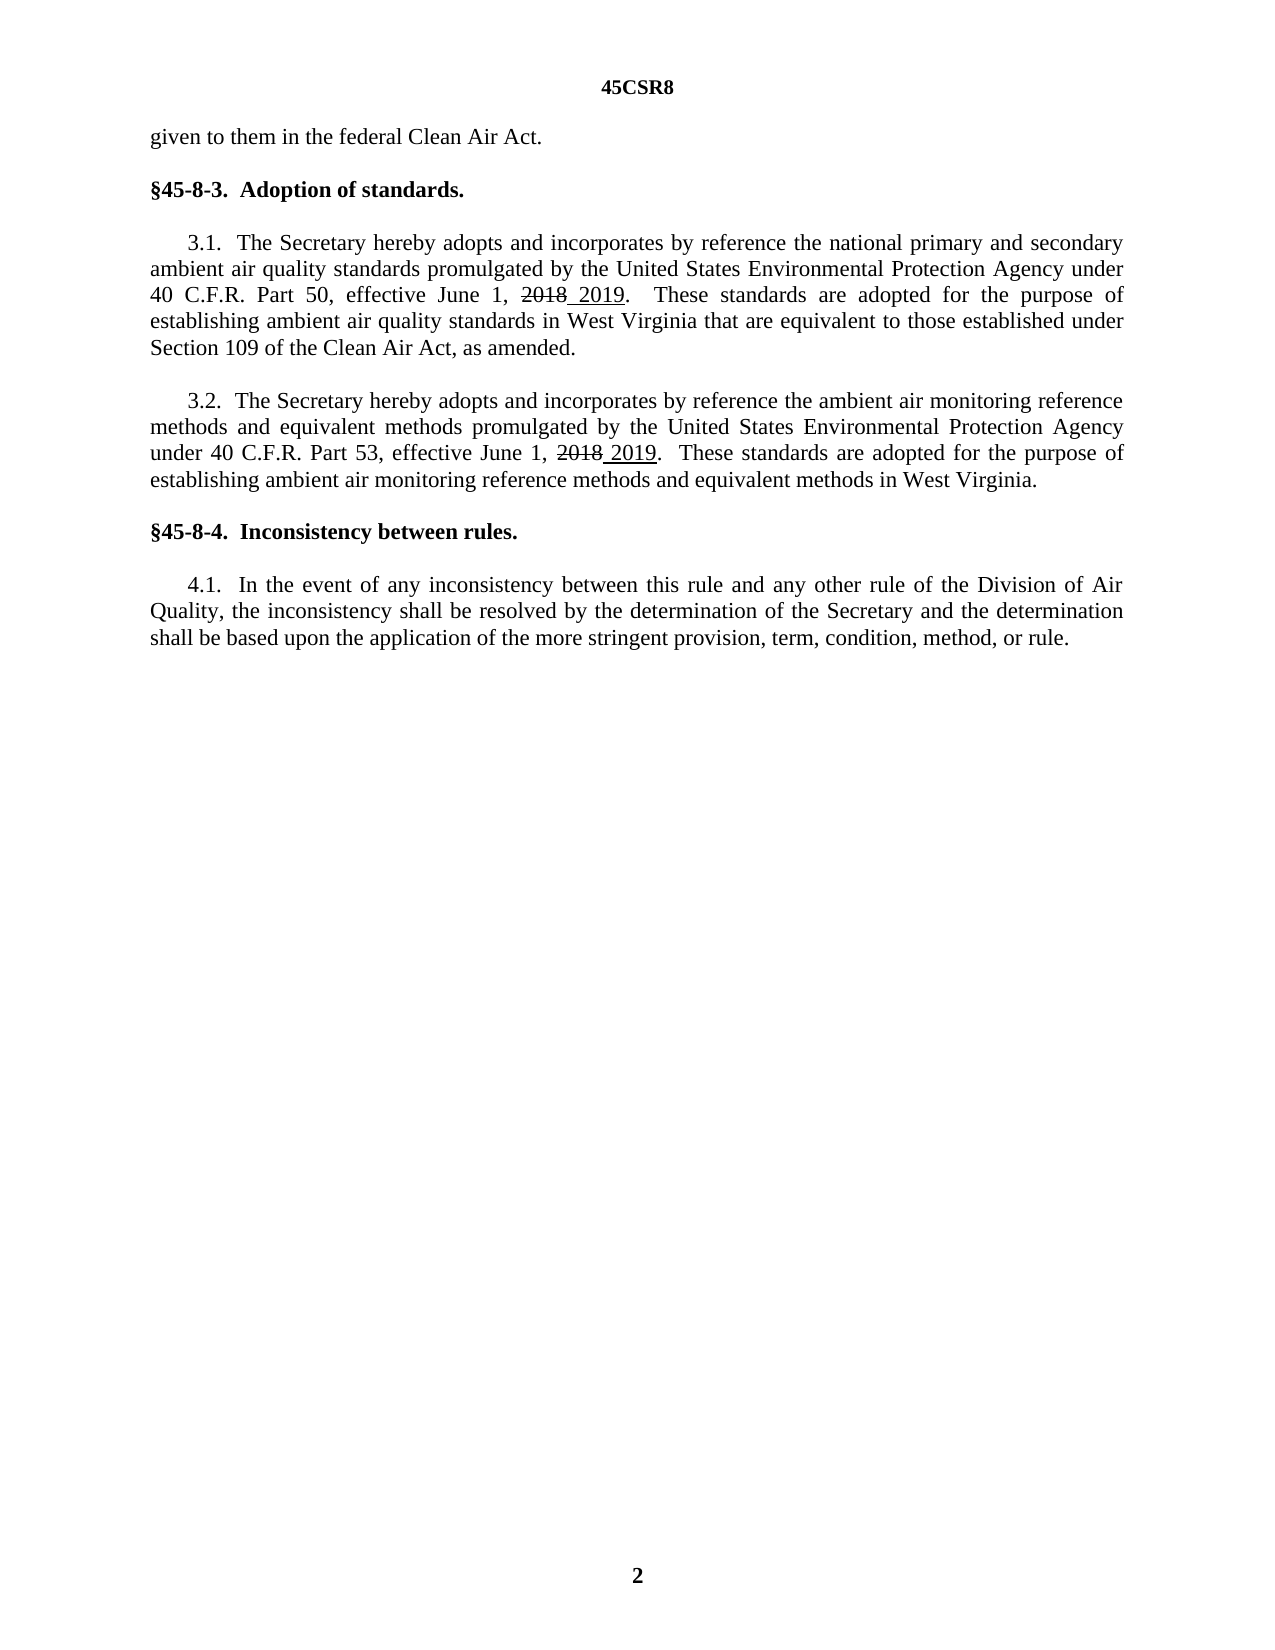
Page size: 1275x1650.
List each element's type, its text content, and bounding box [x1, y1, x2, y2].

text 4.1. In the event of any inconsistency between this rule and any other rule of the Division of Air Quality, the inconsistency shall be resolved by the determination of the Secretary and the determination shall be based upon the application of the more stringent provision, term, condition, method, or rule. [150, 571, 1125, 650]
text 3.2. The Secretary hereby adopts and incorporates by reference the ambient air monitoring reference methods and equivalent methods promulgated by the United States Environmental Protection Agency under 40 C.F.R. Part 53, effective June 1, 2018 2019. These standards are adopted for the purpose of establishing ambient air monitoring reference methods and equivalent methods in West Virginia. [150, 387, 1125, 492]
text §45-8-3. Adoption of standards. [150, 176, 1125, 202]
text 3.1. The Secretary hereby adopts and incorporates by reference the national primary and secondary ambient air quality standards promulgated by the United States Environmental Protection Agency under 40 C.F.R. Part 50, effective June 1, 2018 2019. These standards are adopted for the purpose of establishing ambient air quality standards in West Virginia that are equivalent to those established under Section 109 of the Clean Air Act, as amended. [150, 228, 1125, 360]
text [150, 123, 1125, 149]
text §45-8-4. Inconsistency between rules. [150, 518, 1125, 545]
